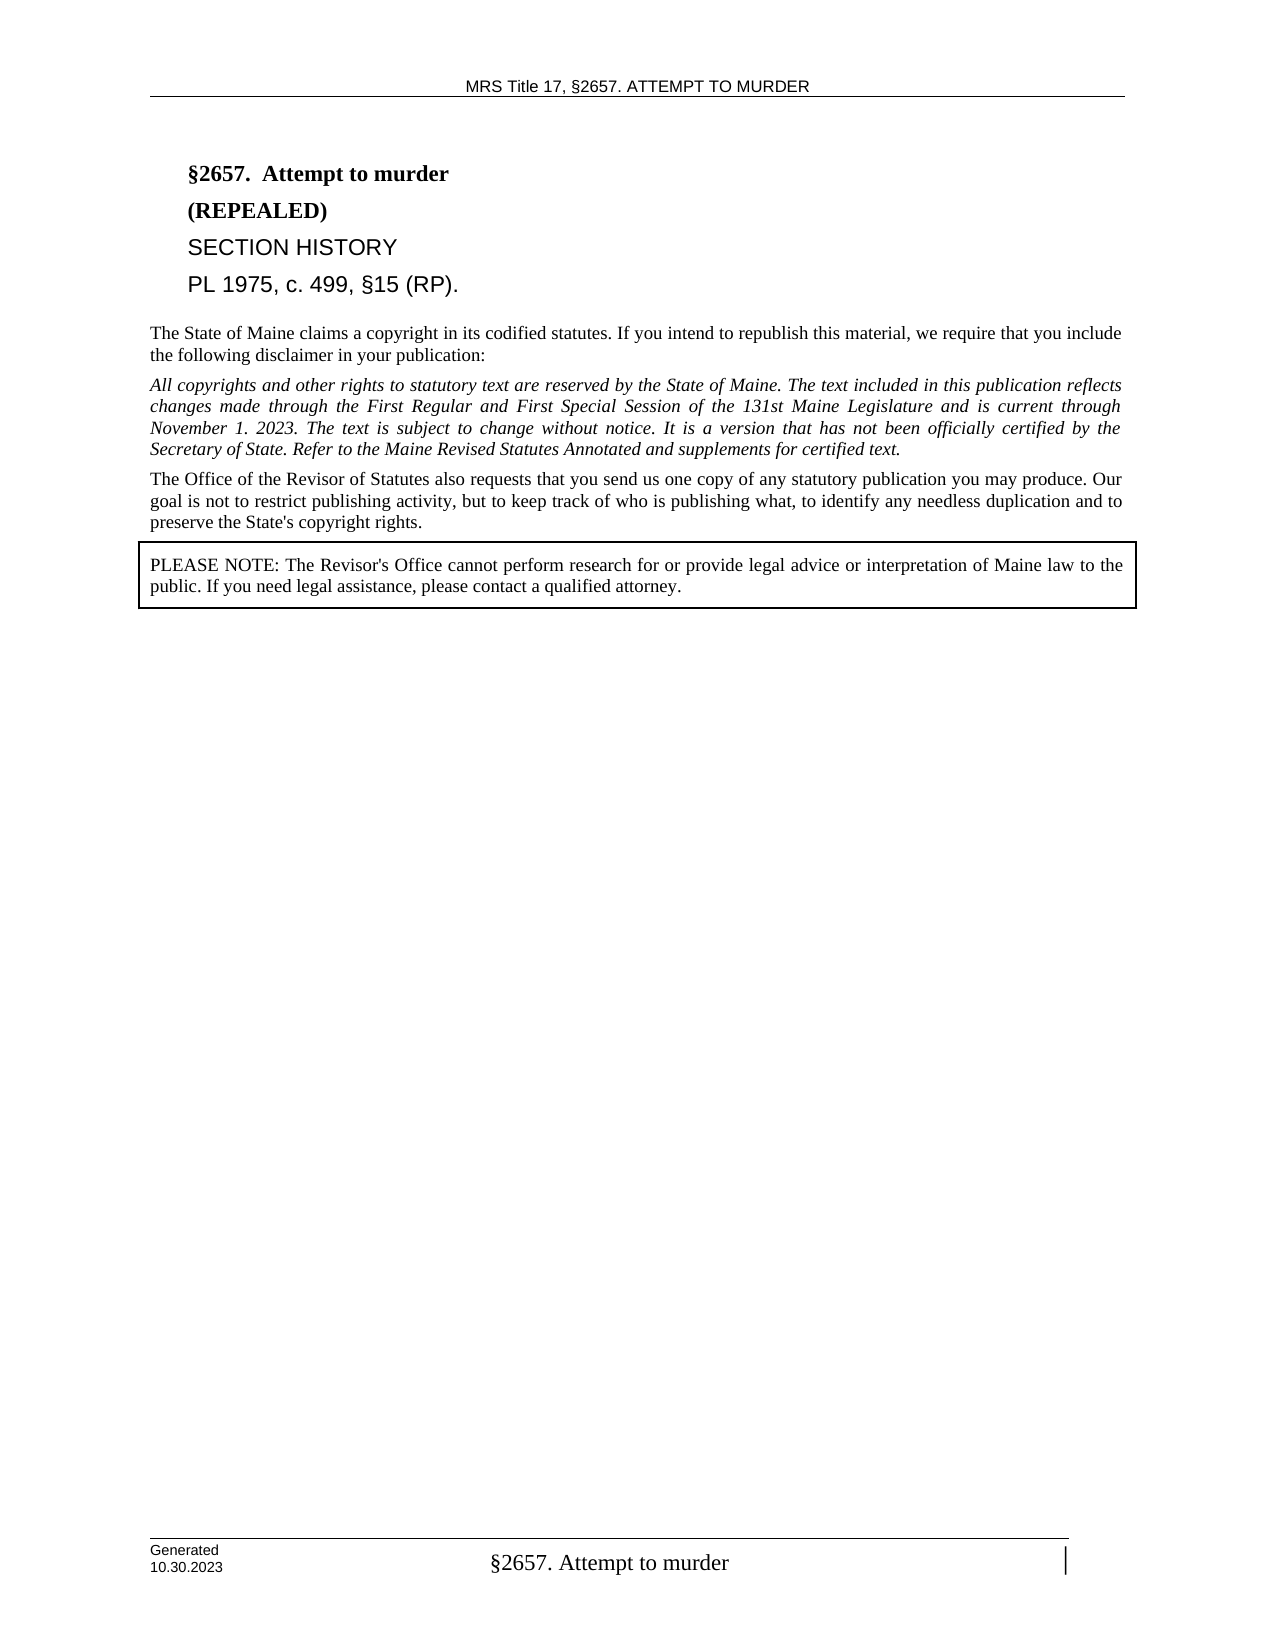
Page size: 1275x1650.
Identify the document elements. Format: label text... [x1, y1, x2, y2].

text The State of Maine claims a copyright in its codified statutes. If you intend to republish this material, we require that you include the following disclaimer in your publication: [150, 322, 1125, 365]
text The Office of the Revisor of Statutes also requests that you send us one copy of any statutory publication you may produce. Our goal is not to restrict publishing activity, but to keep track of who is publishing what, to identify any needless duplication and to preserve the State's copyright rights. [150, 468, 1125, 533]
text SECTION HISTORY [187, 234, 1125, 260]
text (REPEALED) [187, 197, 1125, 223]
text PLEASE NOTE: The Revisor's Office cannot perform research for or provide legal advice or interpretation of Maine law to the public. If you need legal assistance, please contact a qualified attorney. [140, 543, 1135, 607]
text §2657. Attempt to murder [187, 160, 1125, 187]
text PL 1975, c. 499, §15 (RP). [187, 271, 1125, 297]
text All copyrights and other rights to statutory text are reserved by the State of Maine. The text included in this publication reflects changes made through the First Regular and First Special Session of the 131st Maine Legislature and is current through November 1. 2023 . The text is subject to change without notice. It is a version that has not been officially certified by the Secretary of State. Refer to the Maine Revised Statutes Annotated and supplements for certified text. [150, 373, 1125, 460]
